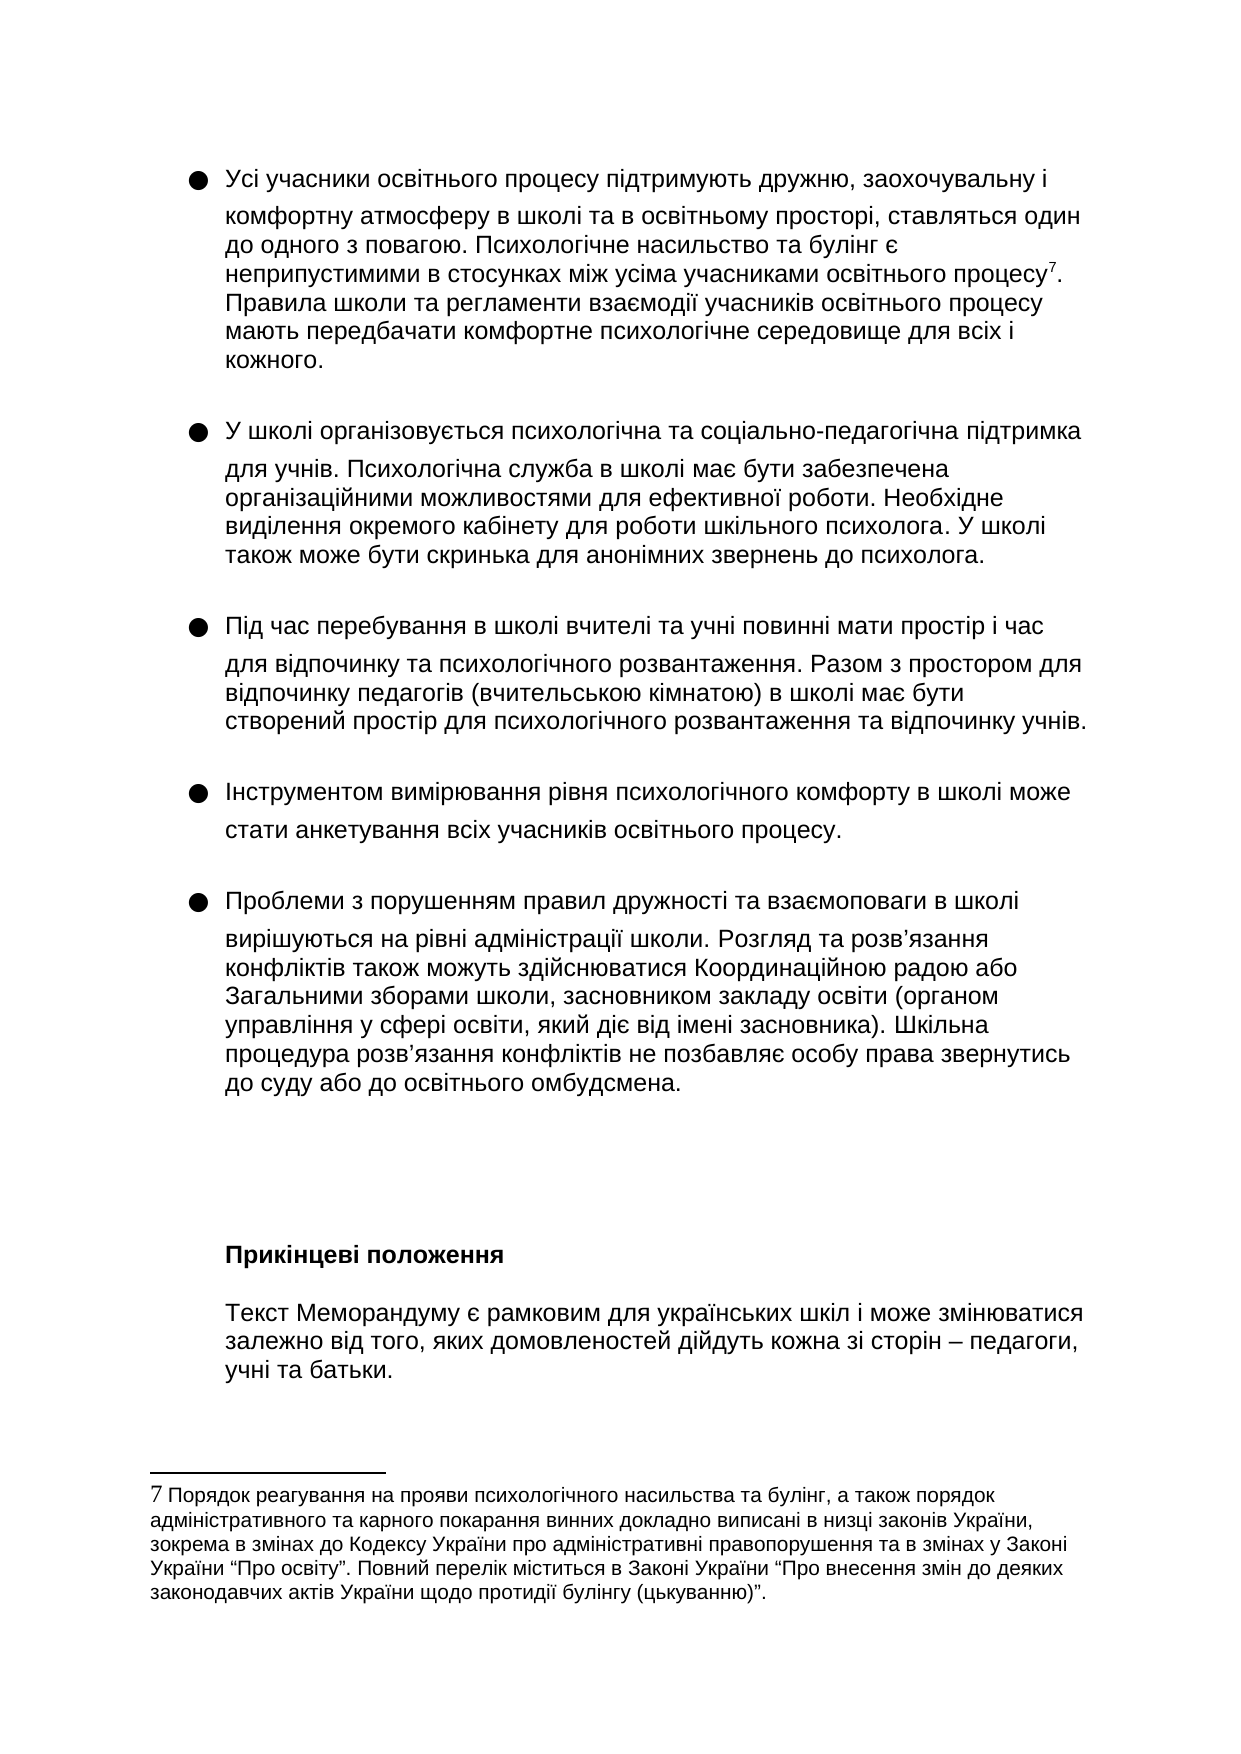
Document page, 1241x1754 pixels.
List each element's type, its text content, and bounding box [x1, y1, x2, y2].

list Під час перебування в школі вчителі та учні повинні мати простір і час для відпочинку та психологічного розвантаження. Разом з простором для відпочинку педагогів (вчительською кімнатою) в школі має бути створений простір для психологічного розвантаження та відпочинку учнів. [187, 597, 1090, 735]
list Усі учасники освітнього процесу підтримують дружню, заохочувальну і комфортну атмосферу в школі та в освітньому просторі, ставляться один до одного з повагою. Психологічне насильство та булінг є неприпустимими в стосунках між усіма учасниками освітнього процесу. Правила школи та регламенти взаємодії учасників освітнього процесу мають передбачати комфортне психологічне середовище для всіх і кожного. [187, 150, 1090, 374]
list Проблеми з порушенням правил дружності та взаємоповаги в школі вирішуються на рівні адміністрації школи. Розгляд та розв’язання конфліктів також можуть здійснюватися Координаційною радою або Загальними зборами школи, засновником закладу освіти (органом управління у сфері освіти, який діє від імені засновника). Шкільна процедура розв’язання конфліктів не позбавляє особу права звернутись до суду або до освітнього омбудсмена. [187, 872, 1090, 1096]
list Інструментом вимірювання рівня психологічного комфорту в школі може стати анкетування всіх учасників освітнього процесу. [187, 764, 1090, 844]
list У школі організовується психологічна та соціально-педагогічна підтримка для учнів. Психологічна служба в школі має бути забезпечена організаційними можливостями для ефективної роботи. Необхідне виділення окремого кабінету для роботи шкільного психолога. У школі також може бути скринька для анонімних звернень до психолога. [187, 402, 1090, 569]
text Прикінцеві положення [225, 1182, 1090, 1269]
text Текст Меморандуму є рамковим для українських шкіл і може змінюватися залежно від того, яких домовленостей дійдуть кожна зі сторін – педагоги, учні та батьки. [225, 1269, 1090, 1384]
